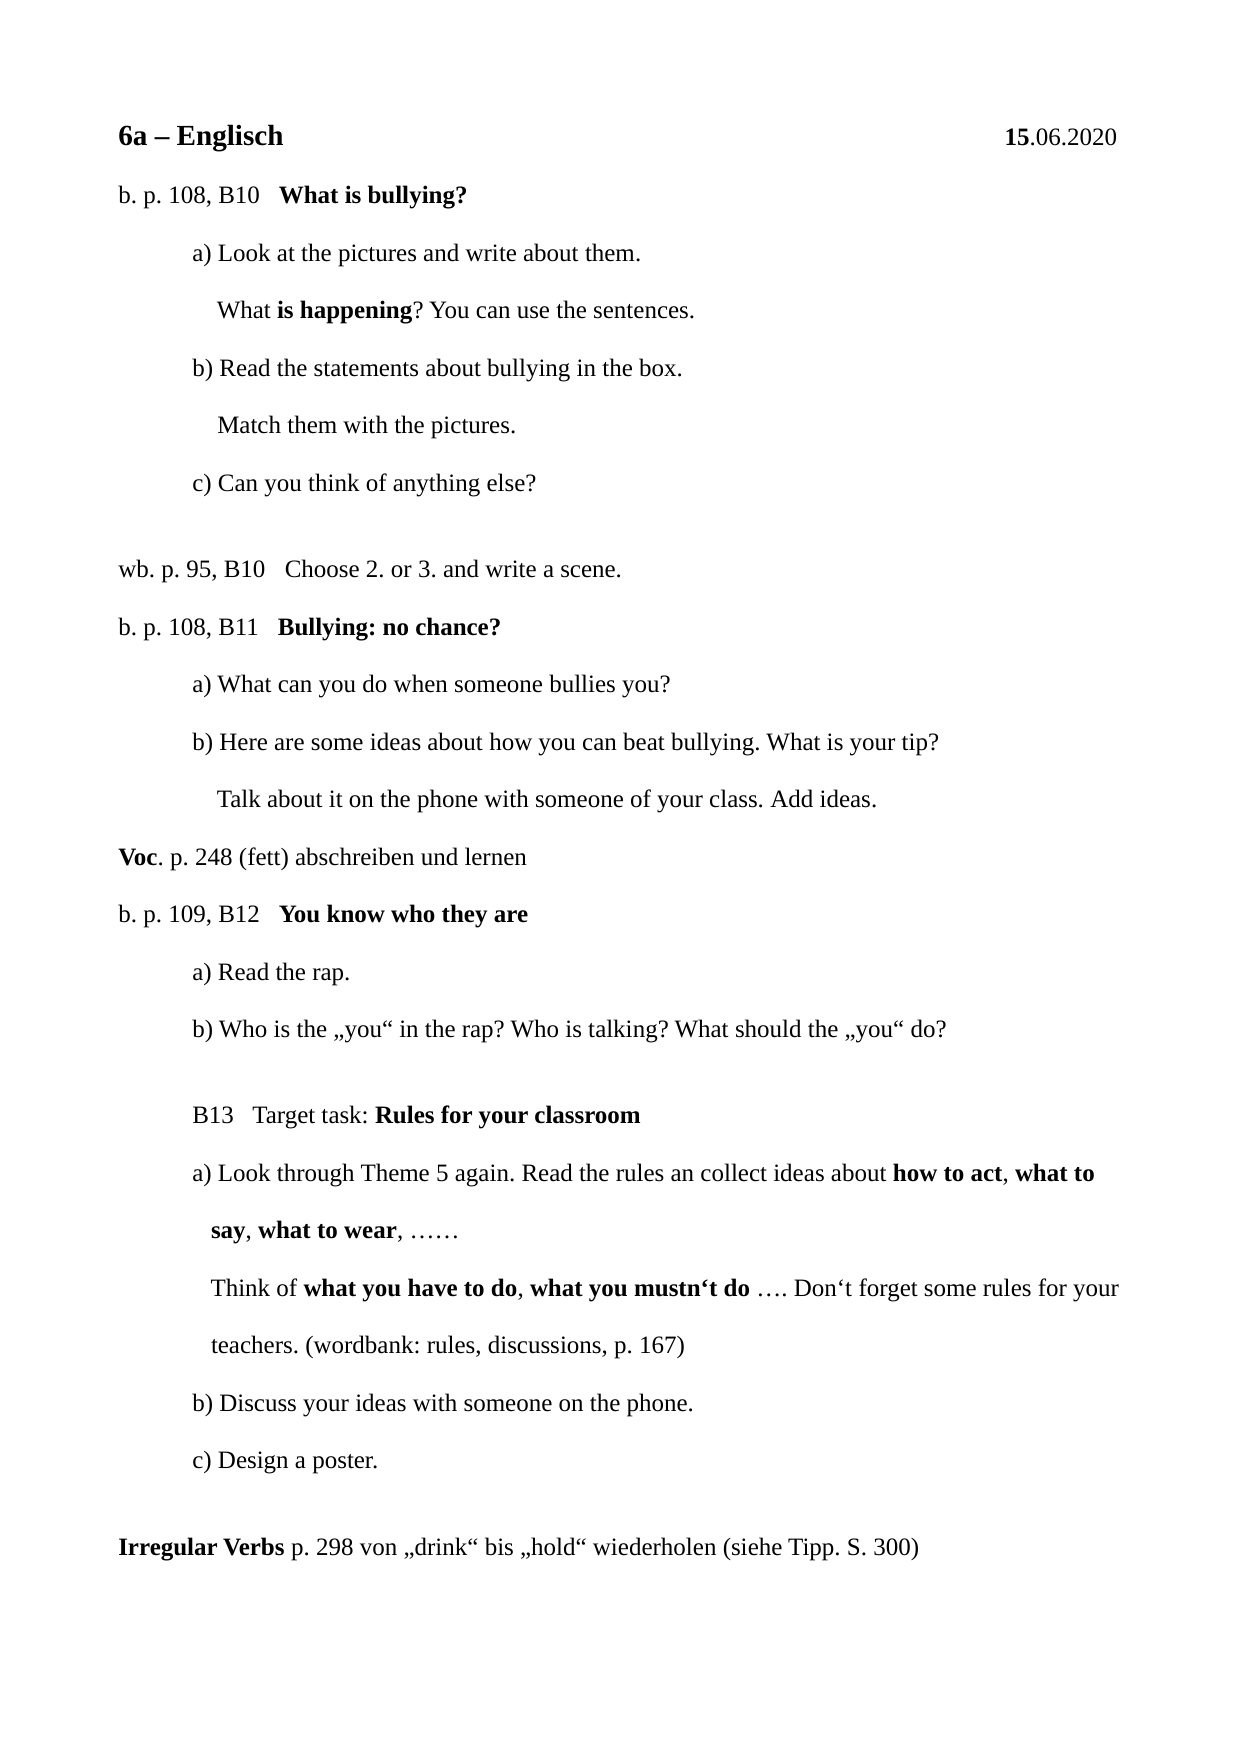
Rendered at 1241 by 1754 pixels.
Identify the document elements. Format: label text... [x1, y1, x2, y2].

text B13 Target task: Rules for your classroom [118, 1100, 1122, 1129]
text Talk about it on the phone with someone of your class. Add ideas. [118, 784, 1122, 813]
text a) Look at the pictures and write about them. [118, 238, 1122, 267]
text Think of what you have to do, what you mustn‘t do …. Don‘t forget some rules for your [118, 1273, 1122, 1302]
text c) Design a poster. [118, 1445, 1122, 1474]
text a) Read the rap. [118, 957, 1122, 985]
text b. p. 108, B11 Bullying: no chance? [118, 612, 1122, 640]
text c) Can you think of anything else? [118, 468, 1122, 497]
text b) Who is the „you“ in the rap? Who is talking? What should the „you“ do? [118, 1014, 1122, 1043]
text b) Read the statements about bullying in the box. [118, 353, 1122, 382]
text Voc. p. 248 (fett) abschreiben und lernen [118, 842, 1122, 870]
text b) Here are some ideas about how you can beat bullying. What is your tip? [118, 727, 1122, 755]
text a) What can you do when someone bullies you? [118, 669, 1122, 698]
text b. p. 109, B12 You know who they are [118, 899, 1122, 928]
text wb. p. 95, B10 Choose 2. or 3. and write a scene. [118, 554, 1122, 583]
text b) Discuss your ideas with someone on the phone. [118, 1388, 1122, 1417]
text a) Look through Theme 5 again. Read the rules an collect ideas about how to act, what to [118, 1158, 1122, 1187]
text 6a – Englisch 15.06.2020 [118, 118, 1122, 152]
text b. p. 108, B10 What is bullying? [118, 180, 1122, 209]
text What is happening? You can use the sentences. [118, 295, 1122, 324]
text Match them with the pictures. [118, 410, 1122, 439]
text Irregular Verbs p. 298 von „drink“ bis „hold“ wiederholen (siehe Tipp. S. 300) [118, 1532, 1122, 1560]
text teachers. (wordbank: rules, discussions, p. 167) [118, 1330, 1122, 1359]
text say, what to wear, …… [118, 1215, 1122, 1244]
